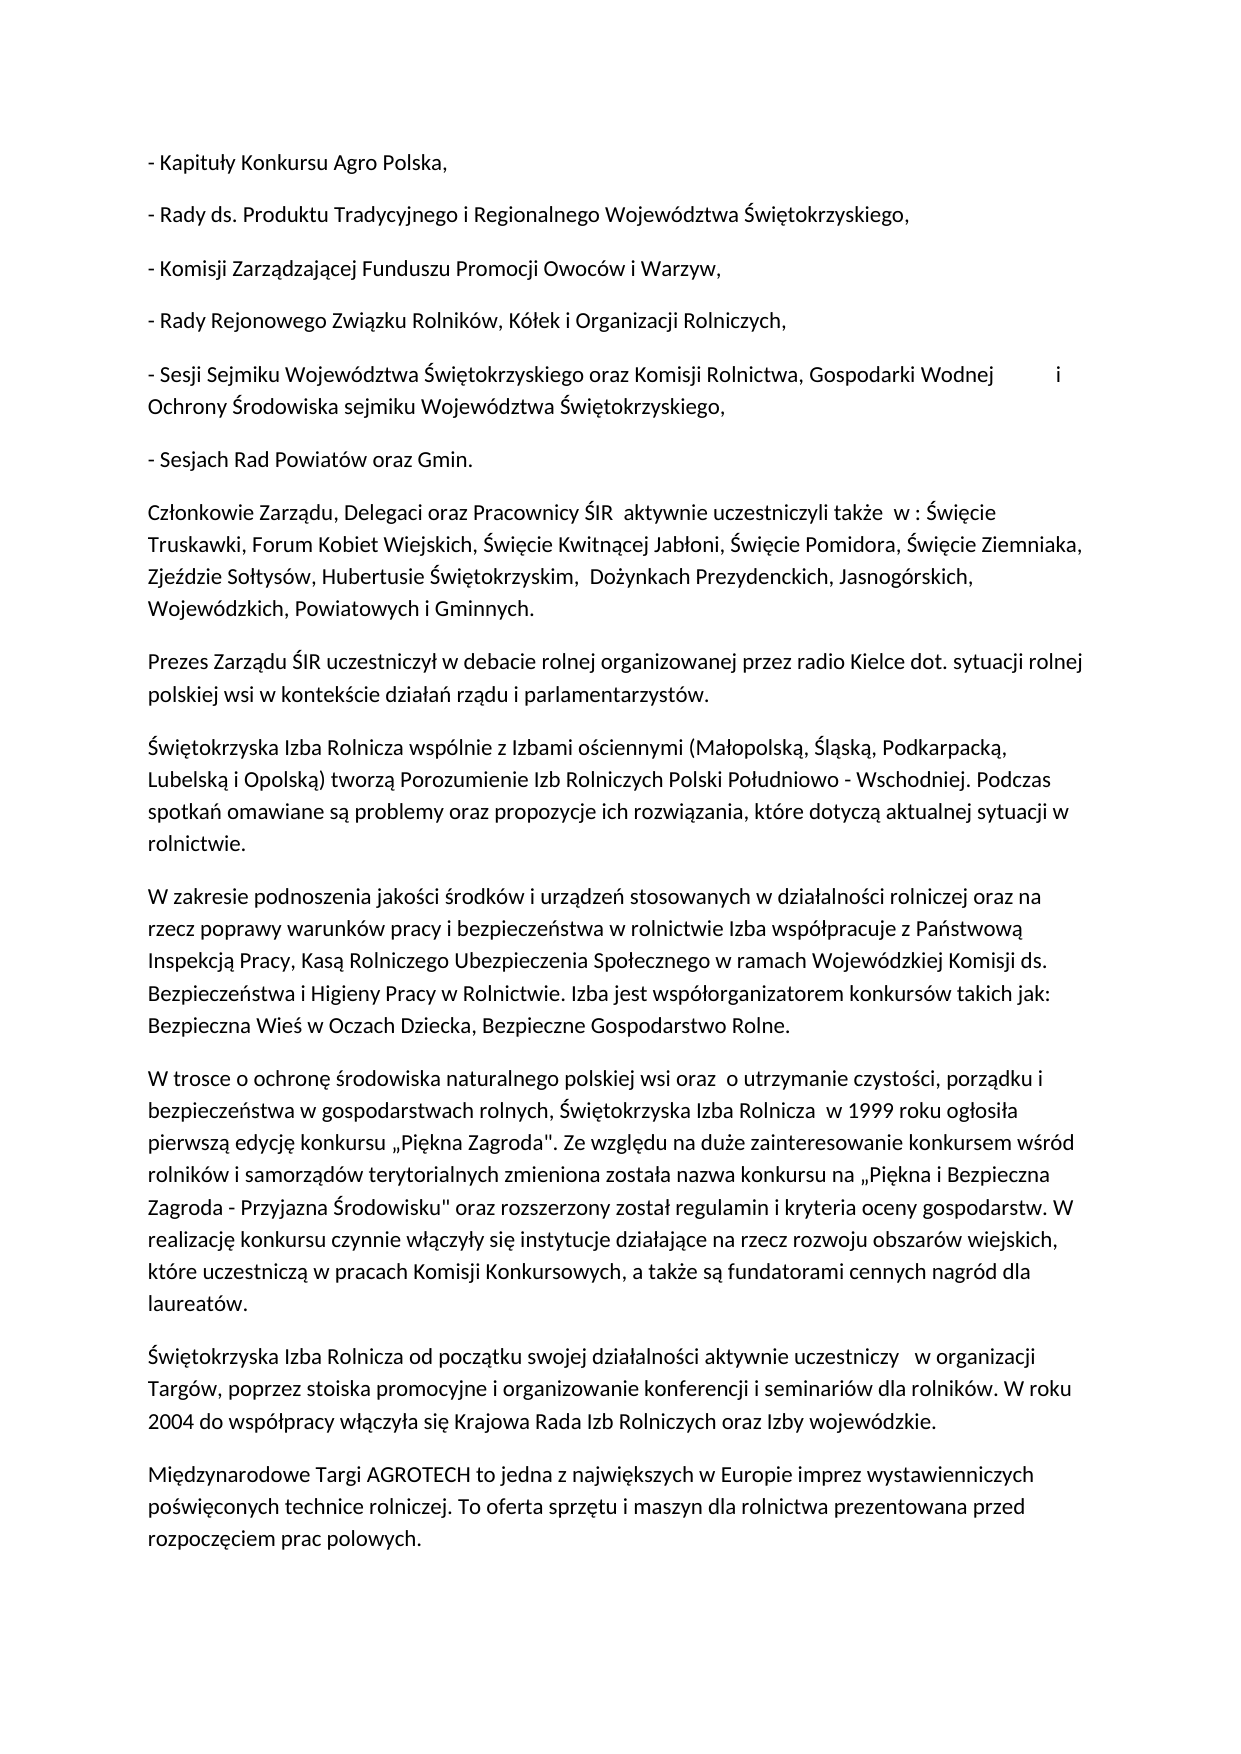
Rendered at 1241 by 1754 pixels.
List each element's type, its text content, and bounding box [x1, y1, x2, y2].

text - Sesjach Rad Powiatów oraz Gmin. [148, 445, 1093, 473]
text Świętokrzyska Izba Rolnicza wspólnie z Izbami ościennymi (Małopolską, Śląską, Podkarpacką, Lubelską i Opolską) tworzą Porozumienie Izb Rolniczych Polski Południowo - Wschodniej. Podczas spotkań omawiane są problemy oraz propozycje ich rozwiązania, które dotyczą aktualnej sytuacji w rolnictwie. [148, 733, 1093, 857]
text W trosce o ochronę środowiska naturalnego polskiej wsi oraz o utrzymanie czystości, porządku i bezpieczeństwa w gospodarstwach rolnych, Świętokrzyska Izba Rolnicza w 1999 roku ogłosiła pierwszą edycję konkursu „Piękna Zagroda". Ze względu na duże zainteresowanie konkursem wśród rolników i samorządów terytorialnych zmieniona została nazwa konkursu na „Piękna i Bezpieczna Zagroda - Przyjazna Środowisku" oraz rozszerzony został regulamin i kryteria oceny gospodarstw. W realizację konkursu czynnie włączyły się instytucje działające na rzecz rozwoju obszarów wiejskich, które uczestniczą w pracach Komisji Konkursowych, a także są fundatorami cennych nagród dla laureatów. [148, 1064, 1093, 1317]
text - Kapituły Konkursu Agro Polska, [148, 148, 1093, 176]
text - Rady ds. Produktu Tradycyjnego i Regionalnego Województwa Świętokrzyskiego, [148, 201, 1093, 229]
text - Komisji Zarządzającej Funduszu Promocji Owoców i Warzyw, [148, 254, 1093, 282]
text W zakresie podnoszenia jakości środków i urządzeń stosowanych w działalności rolniczej oraz na rzecz poprawy warunków pracy i bezpieczeństwa w rolnictwie Izba współpracuje z Państwową Inspekcją Pracy, Kasą Rolniczego Ubezpieczenia Społecznego w ramach Wojewódzkiej Komisji ds. Bezpieczeństwa i Higieny Pracy w Rolnictwie. Izba jest współorganizatorem konkursów takich jak: Bezpieczna Wieś w Oczach Dziecka, Bezpieczne Gospodarstwo Rolne. [148, 882, 1093, 1039]
text Członkowie Zarządu, Delegaci oraz Pracownicy ŚIR aktywnie uczestniczyli także w : Święcie Truskawki, Forum Kobiet Wiejskich, Święcie Kwitnącej Jabłoni, Święcie Pomidora, Święcie Ziemniaka, Zjeździe Sołtysów, Hubertusie Świętokrzyskim, Dożynkach Prezydenckich, Jasnogórskich, Wojewódzkich, Powiatowych i Gminnych. [148, 498, 1093, 622]
text - Rady Rejonowego Związku Rolników, Kółek i Organizacji Rolniczych, [148, 307, 1093, 335]
text - Sesji Sejmiku Województwa Świętokrzyskiego oraz Komisji Rolnictwa, Gospodarki Wodnej i Ochrony Środowiska sejmiku Województwa Świętokrzyskiego, [148, 360, 1093, 420]
text Międzynarodowe Targi AGROTECH to jedna z największych w Europie imprez wystawienniczych poświęconych technice rolniczej. To oferta sprzętu i maszyn dla rolnictwa prezentowana przed rozpoczęciem prac polowych. [148, 1460, 1093, 1552]
text Świętokrzyska Izba Rolnicza od początku swojej działalności aktywnie uczestniczy w organizacji Targów, poprzez stoiska promocyjne i organizowanie konferencji i seminariów dla rolników. W roku 2004 do współpracy włączyła się Krajowa Rada Izb Rolniczych oraz Izby wojewódzkie. [148, 1342, 1093, 1435]
text Prezes Zarządu ŚIR uczestniczył w debacie rolnej organizowanej przez radio Kielce dot. sytuacji rolnej polskiej wsi w kontekście działań rządu i parlamentarzystów. [148, 647, 1093, 708]
